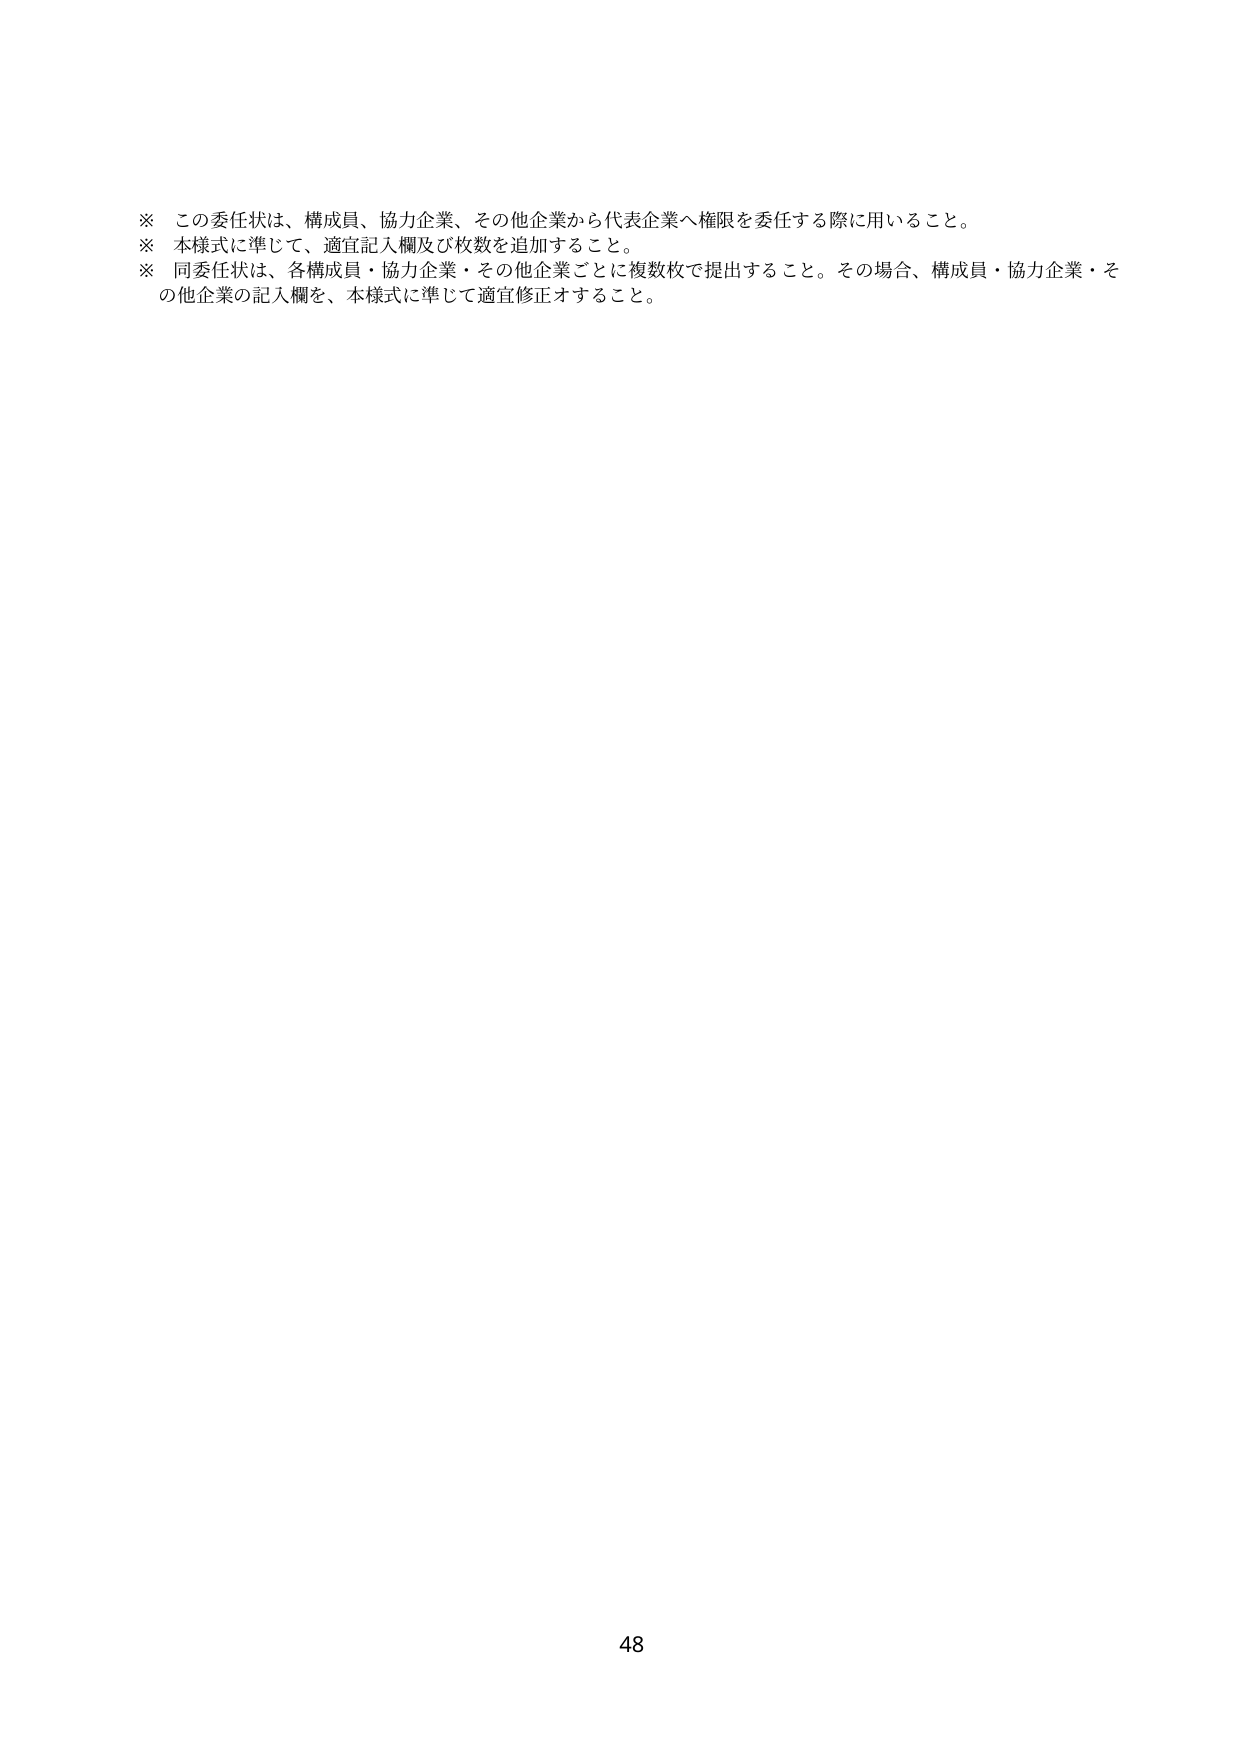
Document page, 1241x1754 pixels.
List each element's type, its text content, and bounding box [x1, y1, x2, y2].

text ※ この委任状は、構成員、協力企業、その他企業から代表企業へ権限を委任する際に用いること。 [118, 207, 1122, 232]
text ※ 同委任状は、各構成員・協力企業・その他企業ごとに複数枚で提出すること。その場合、構成員・協力企業・その他企業の記入欄を、本様式に準じて適宜修正オすること。 [138, 257, 1122, 307]
text ※ 本様式に準じて、適宜記入欄及び枚数を追加すること。 [118, 232, 1122, 257]
